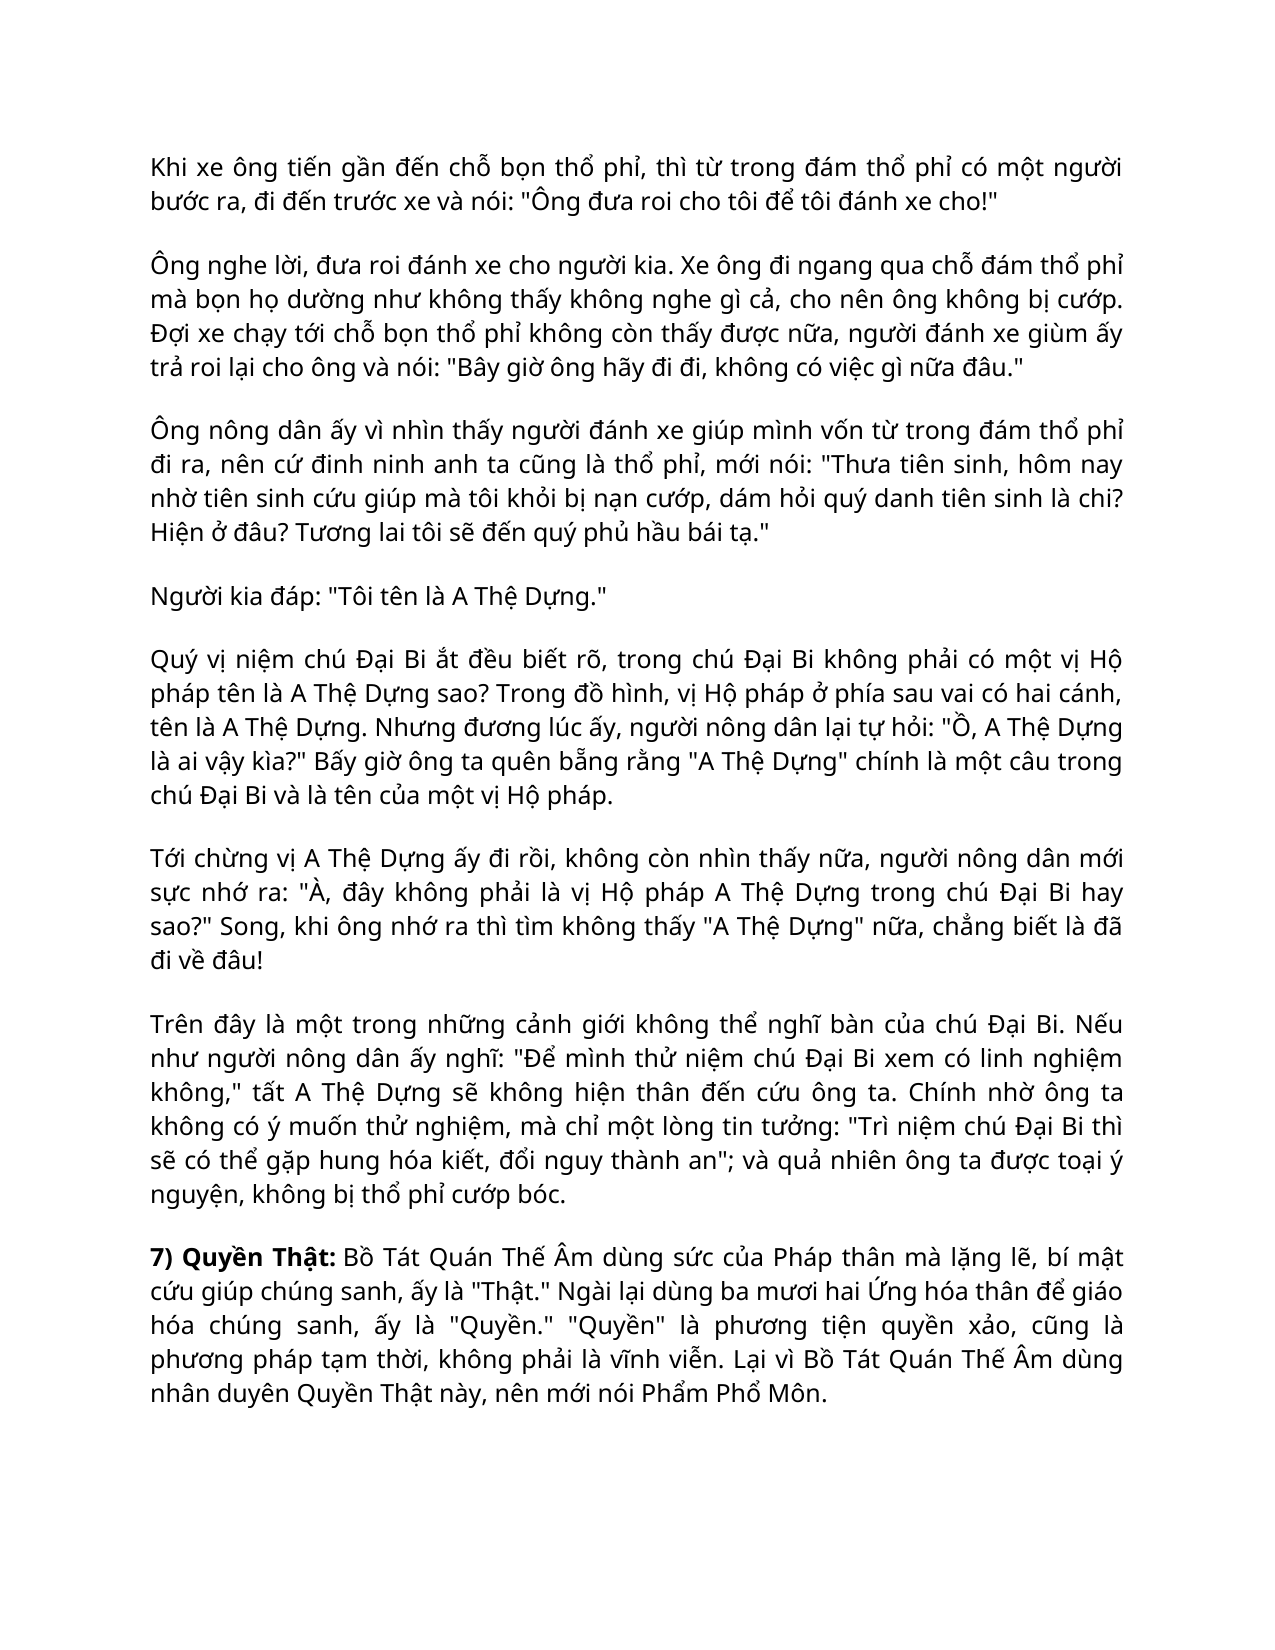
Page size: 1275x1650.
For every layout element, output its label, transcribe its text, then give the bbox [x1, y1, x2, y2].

text Trên đây là một trong những cảnh giới không thể nghĩ bàn của chú Ðại Bi. Nếu như người nông dân ấy nghĩ: "Ðể mình thử niệm chú Ðại Bi xem có linh nghiệm không," tất A Thệ Dựng sẽ không hiện thân đến cứu ông ta. Chính nhờ ông ta không có ý muốn thử nghiệm, mà chỉ một lòng tin tưởng: "Trì niệm chú Ðại Bi thì sẽ có thể gặp hung hóa kiết, đổi nguy thành an"; và quả nhiên ông ta được toại ý nguyện, không bị thổ phỉ cướp bóc. [150, 1006, 1125, 1211]
text Ông nông dân ấy vì nhìn thấy người đánh xe giúp mình vốn từ trong đám thổ phỉ đi ra, nên cứ đinh ninh anh ta cũng là thổ phỉ, mới nói: "Thưa tiên sinh, hôm nay nhờ tiên sinh cứu giúp mà tôi khỏi bị nạn cướp, dám hỏi quý danh tiên sinh là chi? Hiện ở đâu? Tương lai tôi sẽ đến quý phủ hầu bái tạ." [150, 413, 1125, 549]
text Người kia đáp: "Tôi tên là A Thệ Dựng." [150, 578, 1125, 612]
text Khi xe ông tiến gần đến chỗ bọn thổ phỉ, thì từ trong đám thổ phỉ có một người bước ra, đi đến trước xe và nói: "Ông đưa roi cho tôi để tôi đánh xe cho!" [150, 150, 1125, 218]
text Quý vị niệm chú Ðại Bi ắt đều biết rõ, trong chú Ðại Bi không phải có một vị Hộ pháp tên là A Thệ Dựng sao? Trong đồ hình, vị Hộ pháp ở phía sau vai có hai cánh, tên là A Thệ Dựng. Nhưng đương lúc ấy, người nông dân lại tự hỏi: "Ồ, A Thệ Dựng là ai vậy kìa?" Bấy giờ ông ta quên bẵng rằng "A Thệ Dựng" chính là một câu trong chú Ðại Bi và là tên của một vị Hộ pháp. [150, 641, 1125, 812]
text Ông nghe lời, đưa roi đánh xe cho người kia. Xe ông đi ngang qua chỗ đám thổ phỉ mà bọn họ dường như không thấy không nghe gì cả, cho nên ông không bị cướp. Ðợi xe chạy tới chỗ bọn thổ phỉ không còn thấy được nữa, người đánh xe giùm ấy trả roi lại cho ông và nói: "Bây giờ ông hãy đi đi, không có việc gì nữa đâu." [150, 247, 1125, 383]
text Tới chừng vị A Thệ Dựng ấy đi rồi, không còn nhìn thấy nữa, người nông dân mới sực nhớ ra: "À, đây không phải là vị Hộ pháp A Thệ Dựng trong chú Ðại Bi hay sao?" Song, khi ông nhớ ra thì tìm không thấy "A Thệ Dựng" nữa, chẳng biết là đã đi về đâu! [150, 841, 1125, 977]
text 7) Quyền Thật: Bồ Tát Quán Thế Âm dùng sức của Pháp thân mà lặng lẽ, bí mật cứu giúp chúng sanh, ấy là "Thật." Ngài lại dùng ba mươi hai Ứng hóa thân để giáo hóa chúng sanh, ấy là "Quyền." "Quyền" là phương tiện quyền xảo, cũng là phương pháp tạm thời, không phải là vĩnh viễn. Lại vì Bồ Tát Quán Thế Âm dùng nhân duyên Quyền Thật này, nên mới nói Phẩm Phổ Môn. [150, 1240, 1125, 1410]
